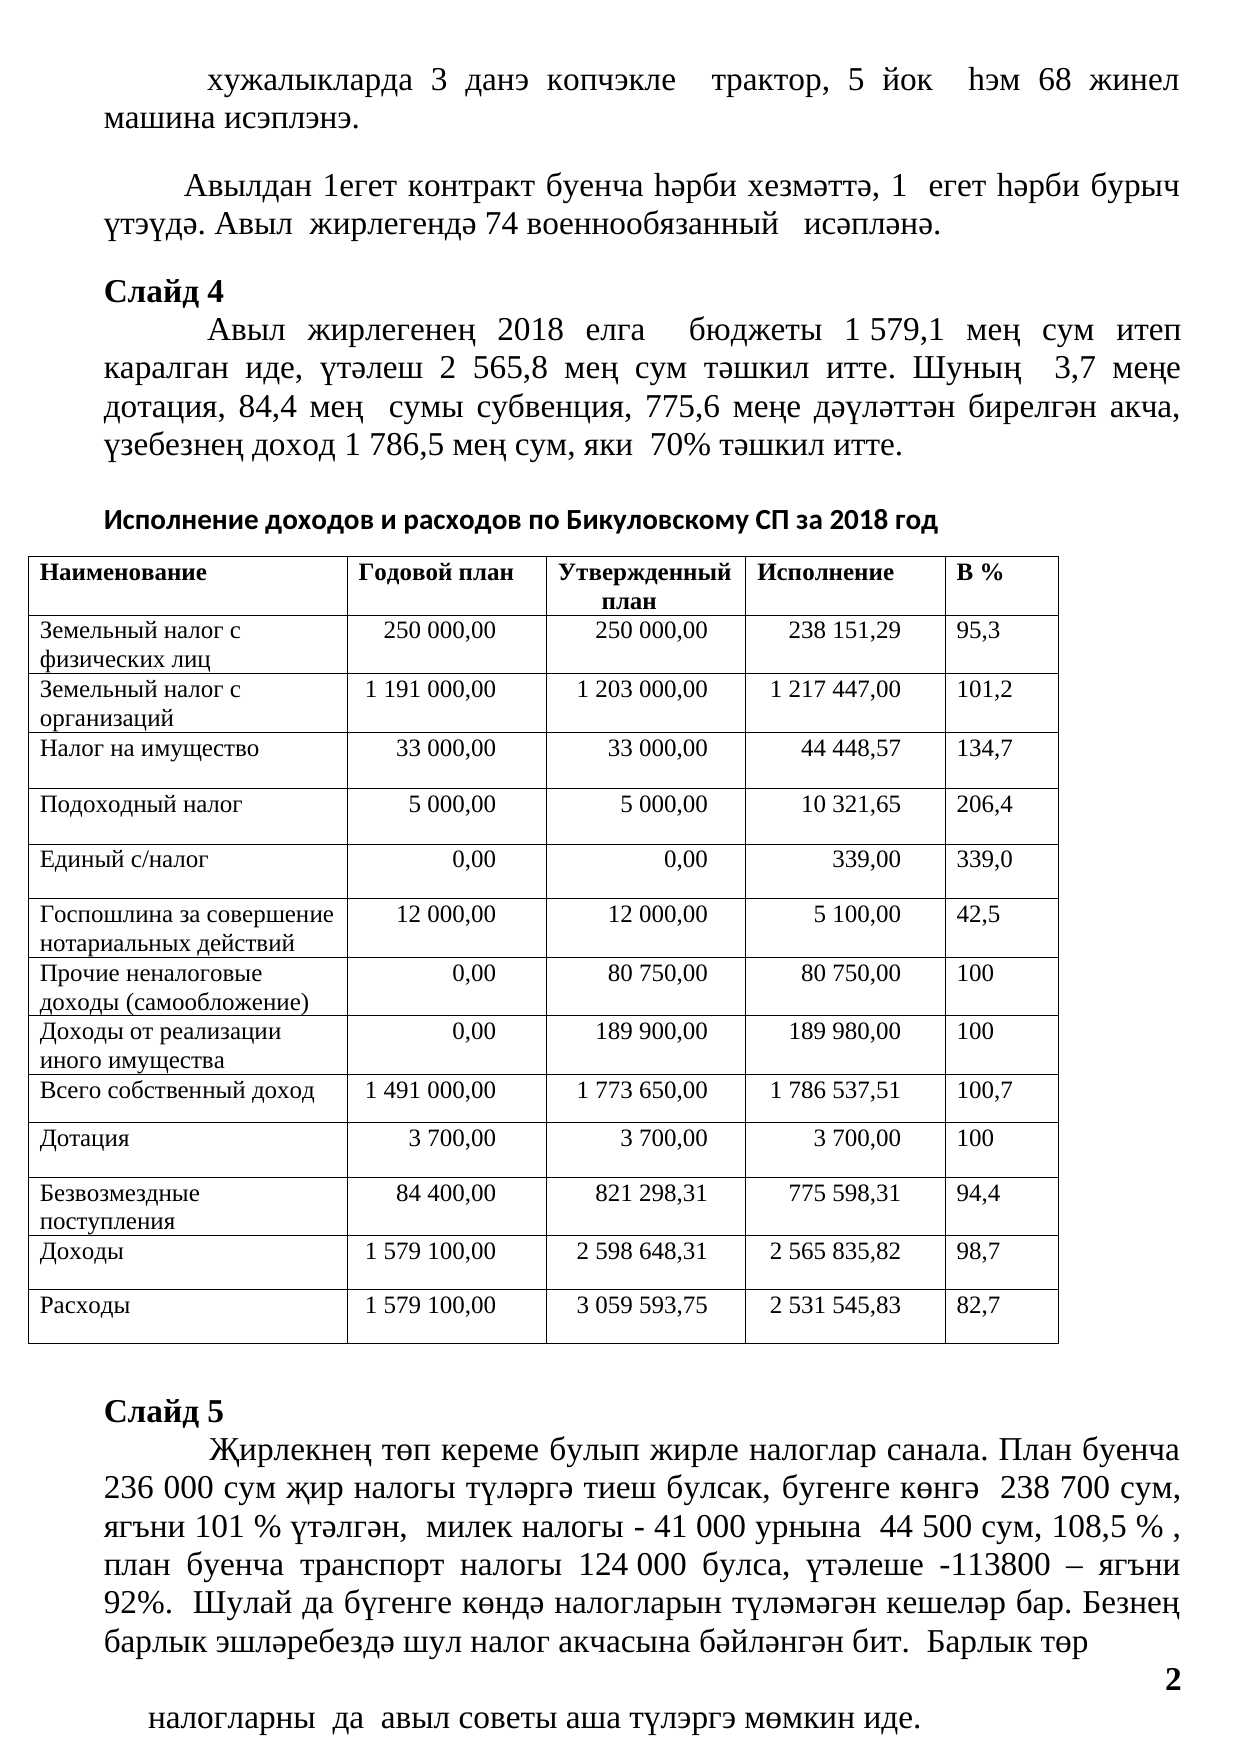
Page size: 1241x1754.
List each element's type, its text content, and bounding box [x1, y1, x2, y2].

table_cell 80 750,00 [746, 958, 945, 1015]
table_cell 5 000,00 [547, 789, 745, 843]
table_cell 98,7 [946, 1236, 1058, 1289]
table_cell 3 700,00 [746, 1123, 945, 1177]
table_cell Земельный налог с организаций [29, 674, 347, 732]
table_cell 10 321,65 [746, 789, 945, 843]
table_cell Госпошлина за совершение нотариальных действий [29, 899, 347, 957]
table_cell 134,7 [946, 733, 1058, 788]
table_cell 84 400,00 [348, 1178, 546, 1235]
table_cell 189 900,00 [547, 1016, 745, 1074]
table_header В % [946, 557, 1058, 614]
table_cell 12 000,00 [547, 899, 745, 957]
table_cell 0,00 [348, 958, 546, 1015]
table_cell Земельный налог с физических лиц [29, 616, 347, 673]
table_cell 3 059 593,75 [547, 1290, 745, 1343]
table_cell 100 [946, 1016, 1058, 1074]
table_cell 1 773 650,00 [547, 1075, 745, 1122]
table_cell 1 191 000,00 [348, 674, 546, 732]
table_cell 189 980,00 [746, 1016, 945, 1074]
table_header Исполнение [746, 557, 945, 614]
table_header Наименование [29, 557, 347, 614]
table_cell 0,00 [547, 845, 745, 898]
table_cell 82,7 [946, 1290, 1058, 1343]
table_cell 1 579 100,00 [348, 1290, 546, 1343]
table_cell 2 598 648,31 [547, 1236, 745, 1289]
table_cell 238 151,29 [746, 616, 945, 673]
table_header Утвержденный план [547, 557, 745, 614]
table_cell 206,4 [946, 789, 1058, 843]
table_cell 250 000,00 [348, 616, 546, 673]
table_cell 3 700,00 [348, 1123, 546, 1177]
table_cell 339,00 [746, 845, 945, 898]
text 2 [103, 1659, 1181, 1697]
table_cell 33 000,00 [547, 733, 745, 788]
table_cell 1 579 100,00 [348, 1236, 546, 1289]
text Җирлекнең төп кереме булып жирле налоглар санала. План буенча 236 000 сум җир налогы түләргә тиеш булсак, бугенге көнгә 238 700 сум, ягъни 101 % үтәлгән, милек налогы - 41 000 урнына 44 500 сум, 108,5 % , план буенча транспорт налогы 124 000 булса, үтәлеше -113800 – ягъни 92%. Шулай да бүгенге көндә налогларын түләмәгән кешеләр бар. Безнең барлык эшләребездә шул налог акчасына бәйләнгән бит. Барлык төр [103, 1429, 1181, 1659]
table_cell 100,7 [946, 1075, 1058, 1122]
text Авыл жирлегенең 2018 елга бюджеты 1 579,1 мең сум итеп каралган иде, үтәлеш 2 565,8 мең сум тәшкил итте. Шуның 3,7 меңе дотация, 84,4 мең сумы субвенция, 775,6 меңе дәүләттән бирелгән акча, үзебезнең доход 1 786,5 мең сум, яки 70% тәшкил итте. [103, 309, 1181, 462]
table_header Годовой план [348, 557, 546, 614]
table_cell 2 531 545,83 [746, 1290, 945, 1343]
table_cell 1 786 537,51 [746, 1075, 945, 1122]
table_cell 80 750,00 [547, 958, 745, 1015]
table_cell 3 700,00 [547, 1123, 745, 1177]
table_cell 100 [946, 1123, 1058, 1177]
text Слайд 5 [103, 1391, 1181, 1429]
table_cell 44 448,57 [746, 733, 945, 788]
text налогларны да авыл советы аша түлэргэ мөмкин иде. [103, 1697, 1181, 1736]
table_cell 339,0 [946, 845, 1058, 898]
table_cell 250 000,00 [547, 616, 745, 673]
table_cell 42,5 [946, 899, 1058, 957]
table_cell Всего собственный доход [29, 1075, 347, 1122]
table_cell 101,2 [946, 674, 1058, 732]
table_cell Прочие неналоговые доходы (самообложение) [29, 958, 347, 1015]
table_cell 2 565 835,82 [746, 1236, 945, 1289]
table_cell 95,3 [946, 616, 1058, 673]
table_cell Единый с/налог [29, 845, 347, 898]
table_cell 1 203 000,00 [547, 674, 745, 732]
table_cell Дотация [29, 1123, 347, 1177]
table_cell Доходы [29, 1236, 347, 1289]
table_cell 33 000,00 [348, 733, 546, 788]
table_cell 1 217 447,00 [746, 674, 945, 732]
table_cell Расходы [29, 1290, 347, 1343]
table_cell 5 100,00 [746, 899, 945, 957]
text Исполнение доходов и расходов по Бикуловскому СП за 2018 год [103, 501, 1181, 536]
table_cell 1 491 000,00 [348, 1075, 546, 1122]
table_cell 0,00 [348, 845, 546, 898]
table_cell 0,00 [348, 1016, 546, 1074]
table_cell 5 000,00 [348, 789, 546, 843]
table_cell Подоходный налог [29, 789, 347, 843]
table_cell 12 000,00 [348, 899, 546, 957]
table_cell Доходы от реализации иного имущества [29, 1016, 347, 1074]
table_cell 821 298,31 [547, 1178, 745, 1235]
table_cell Безвозмездные поступления [29, 1178, 347, 1235]
table_cell 100 [946, 958, 1058, 1015]
table_cell 94,4 [946, 1178, 1058, 1235]
text хужалыкларда 3 данэ копчэкле трактор, 5 йок һэм 68 жинел машина исэплэнэ. [103, 59, 1181, 136]
table_cell Налог на имущество [29, 733, 347, 788]
text Слайд 4 [103, 271, 1181, 309]
text Авылдан 1егет контракт буенча һәрби хезмәттә, 1 егет һәрби бурыч үтэүдә. Авыл жирлегендә 74 военнообязанный исәпләнә. [103, 165, 1181, 242]
table_cell 775 598,31 [746, 1178, 945, 1235]
